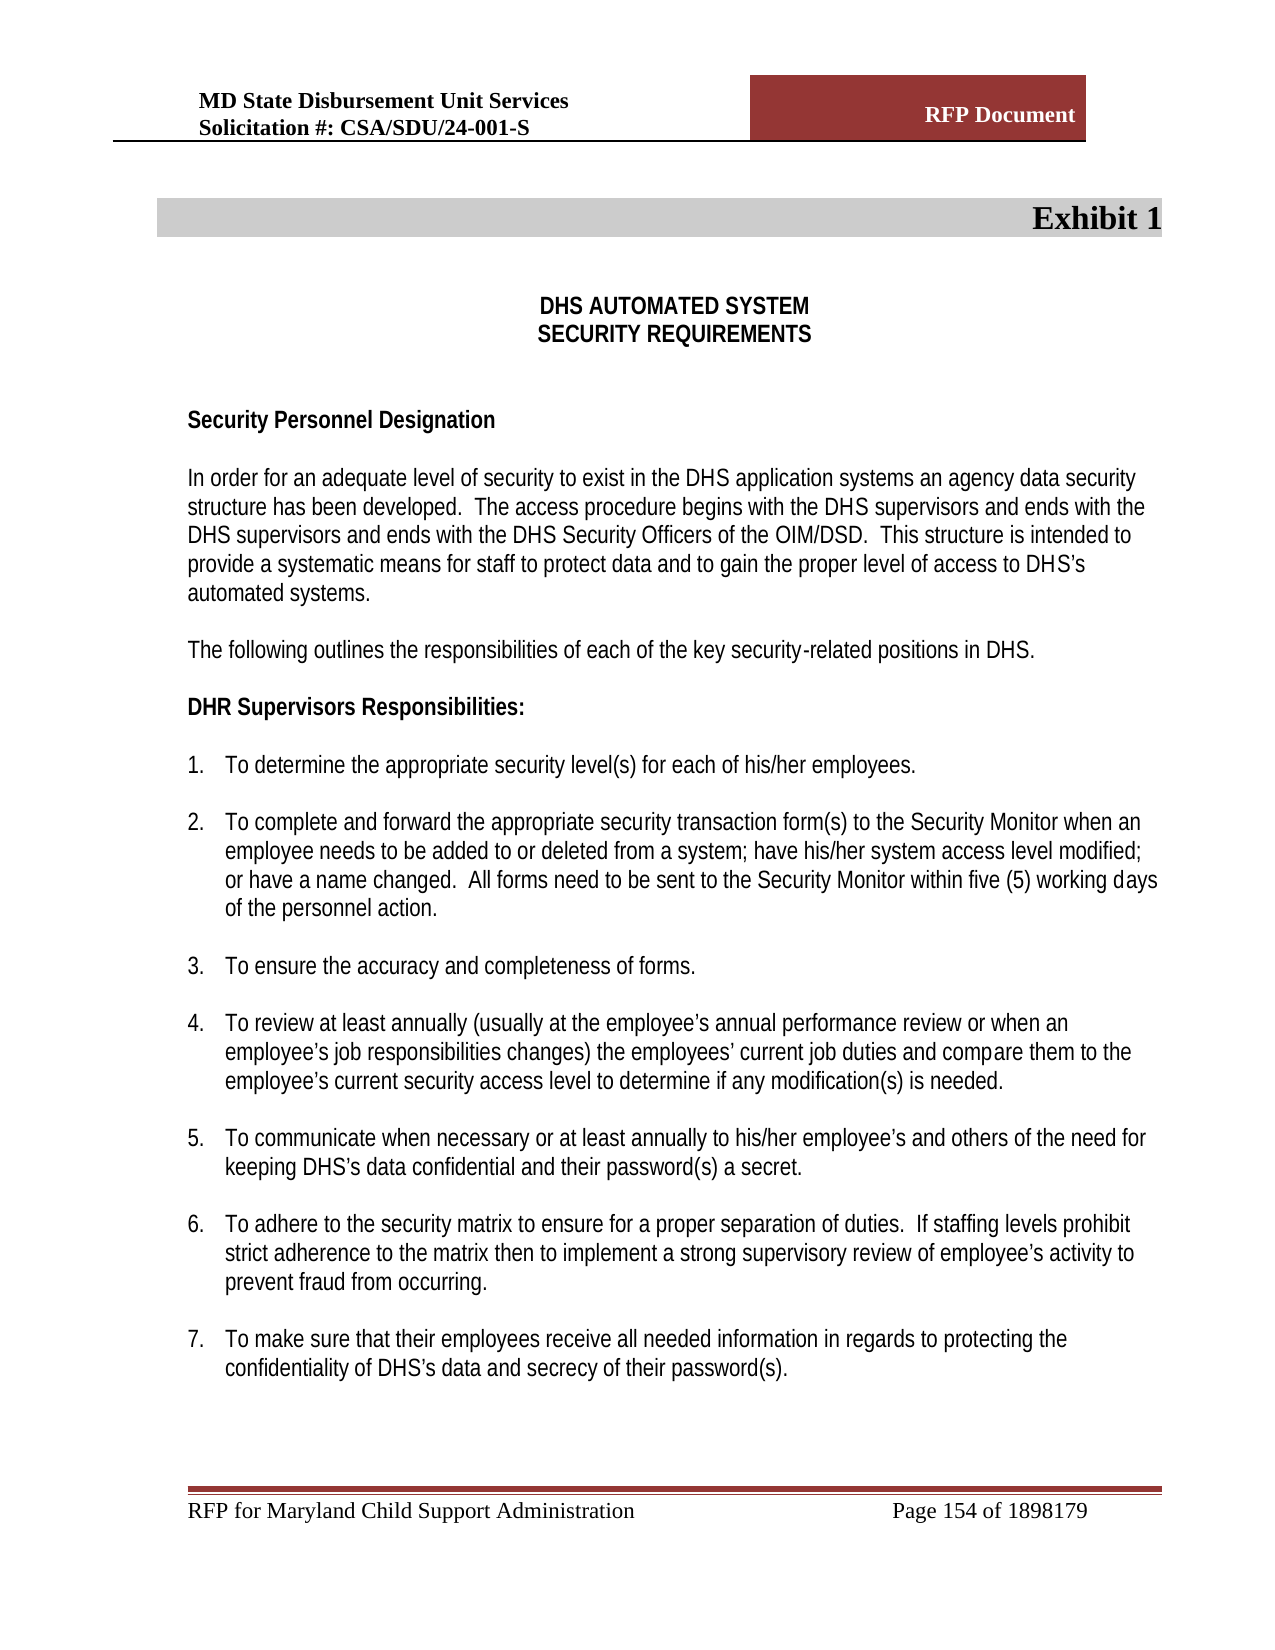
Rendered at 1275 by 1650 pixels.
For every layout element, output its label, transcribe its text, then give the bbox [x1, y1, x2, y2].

subtitle Exhibit 1 [157, 198, 1162, 237]
